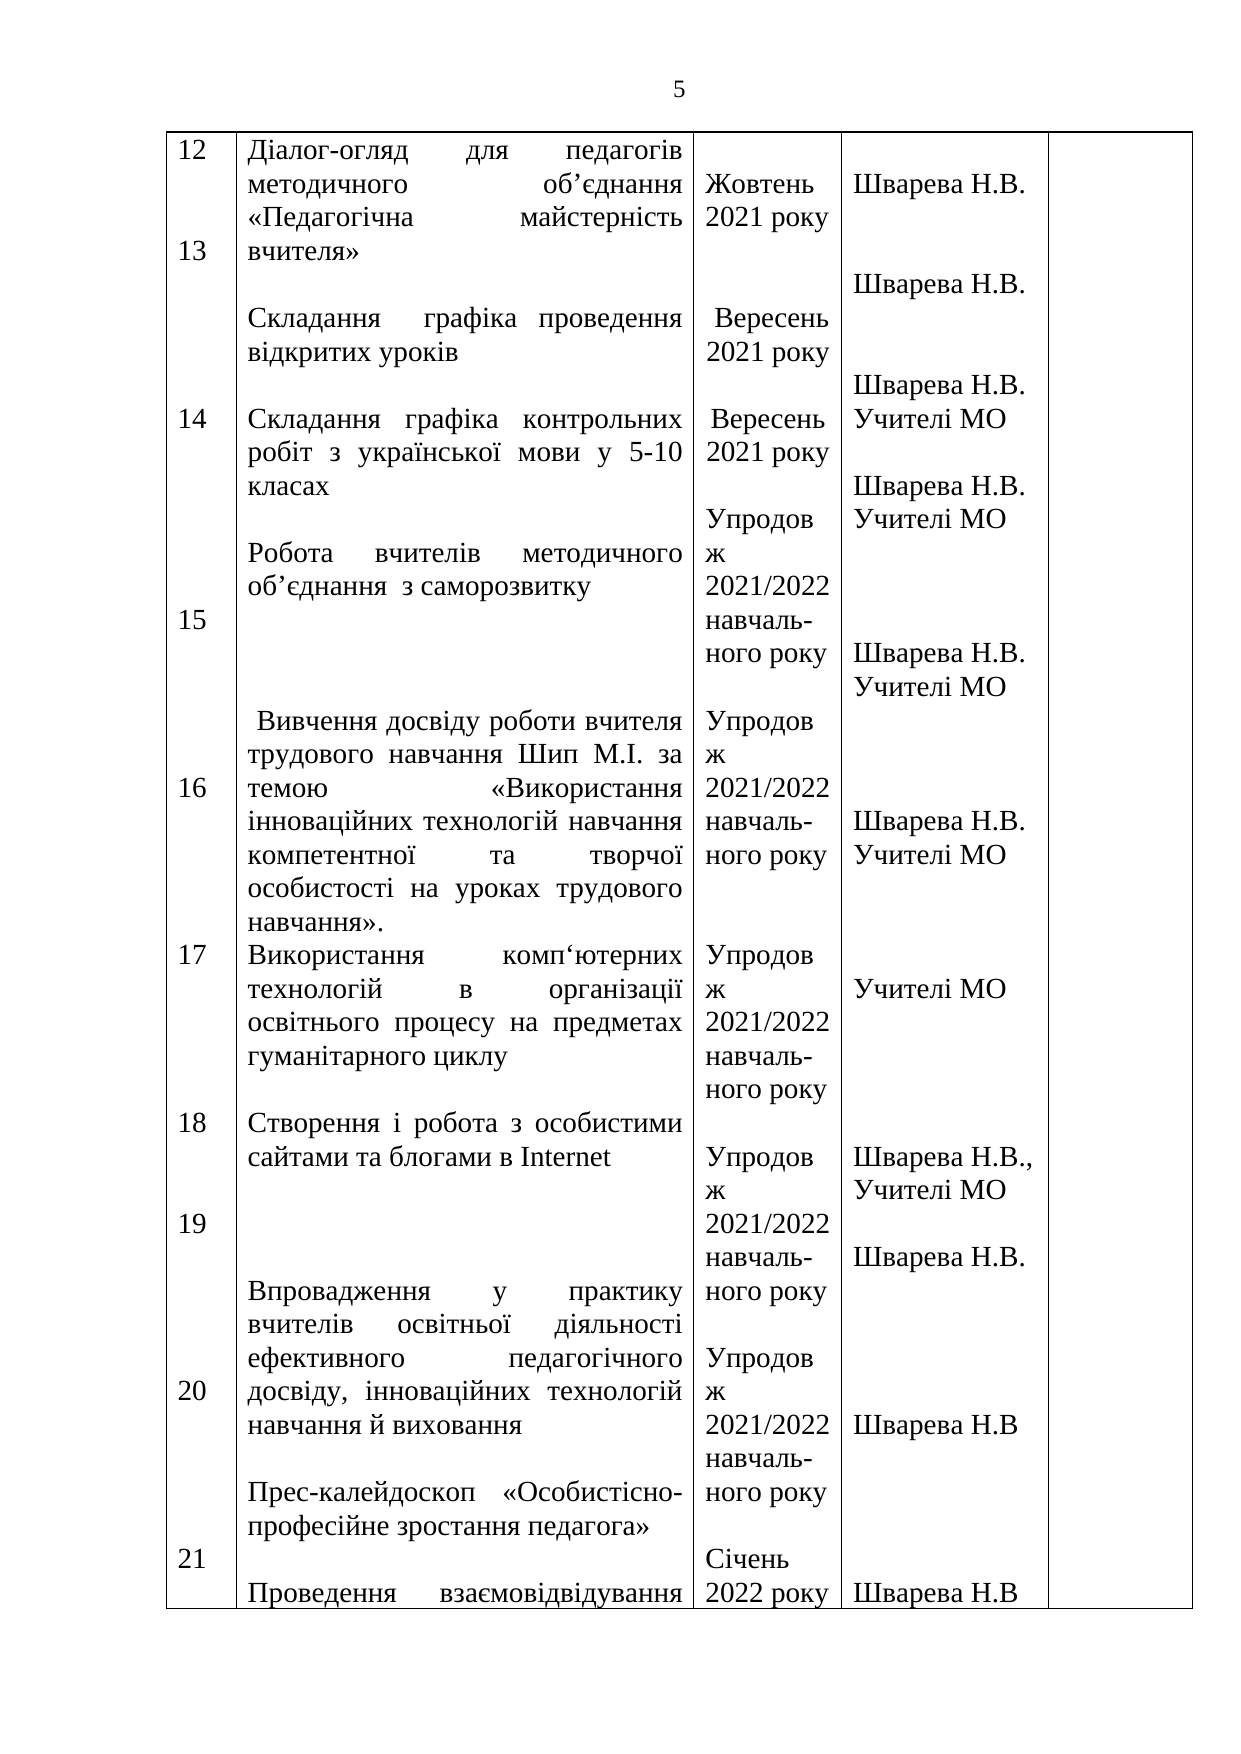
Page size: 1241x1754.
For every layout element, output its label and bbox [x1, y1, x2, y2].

table_cell [1049, 133, 1192, 1608]
table_cell [237, 133, 693, 1608]
table_cell [167, 133, 236, 1608]
table_cell [842, 133, 1048, 1608]
table_cell [694, 133, 841, 1608]
